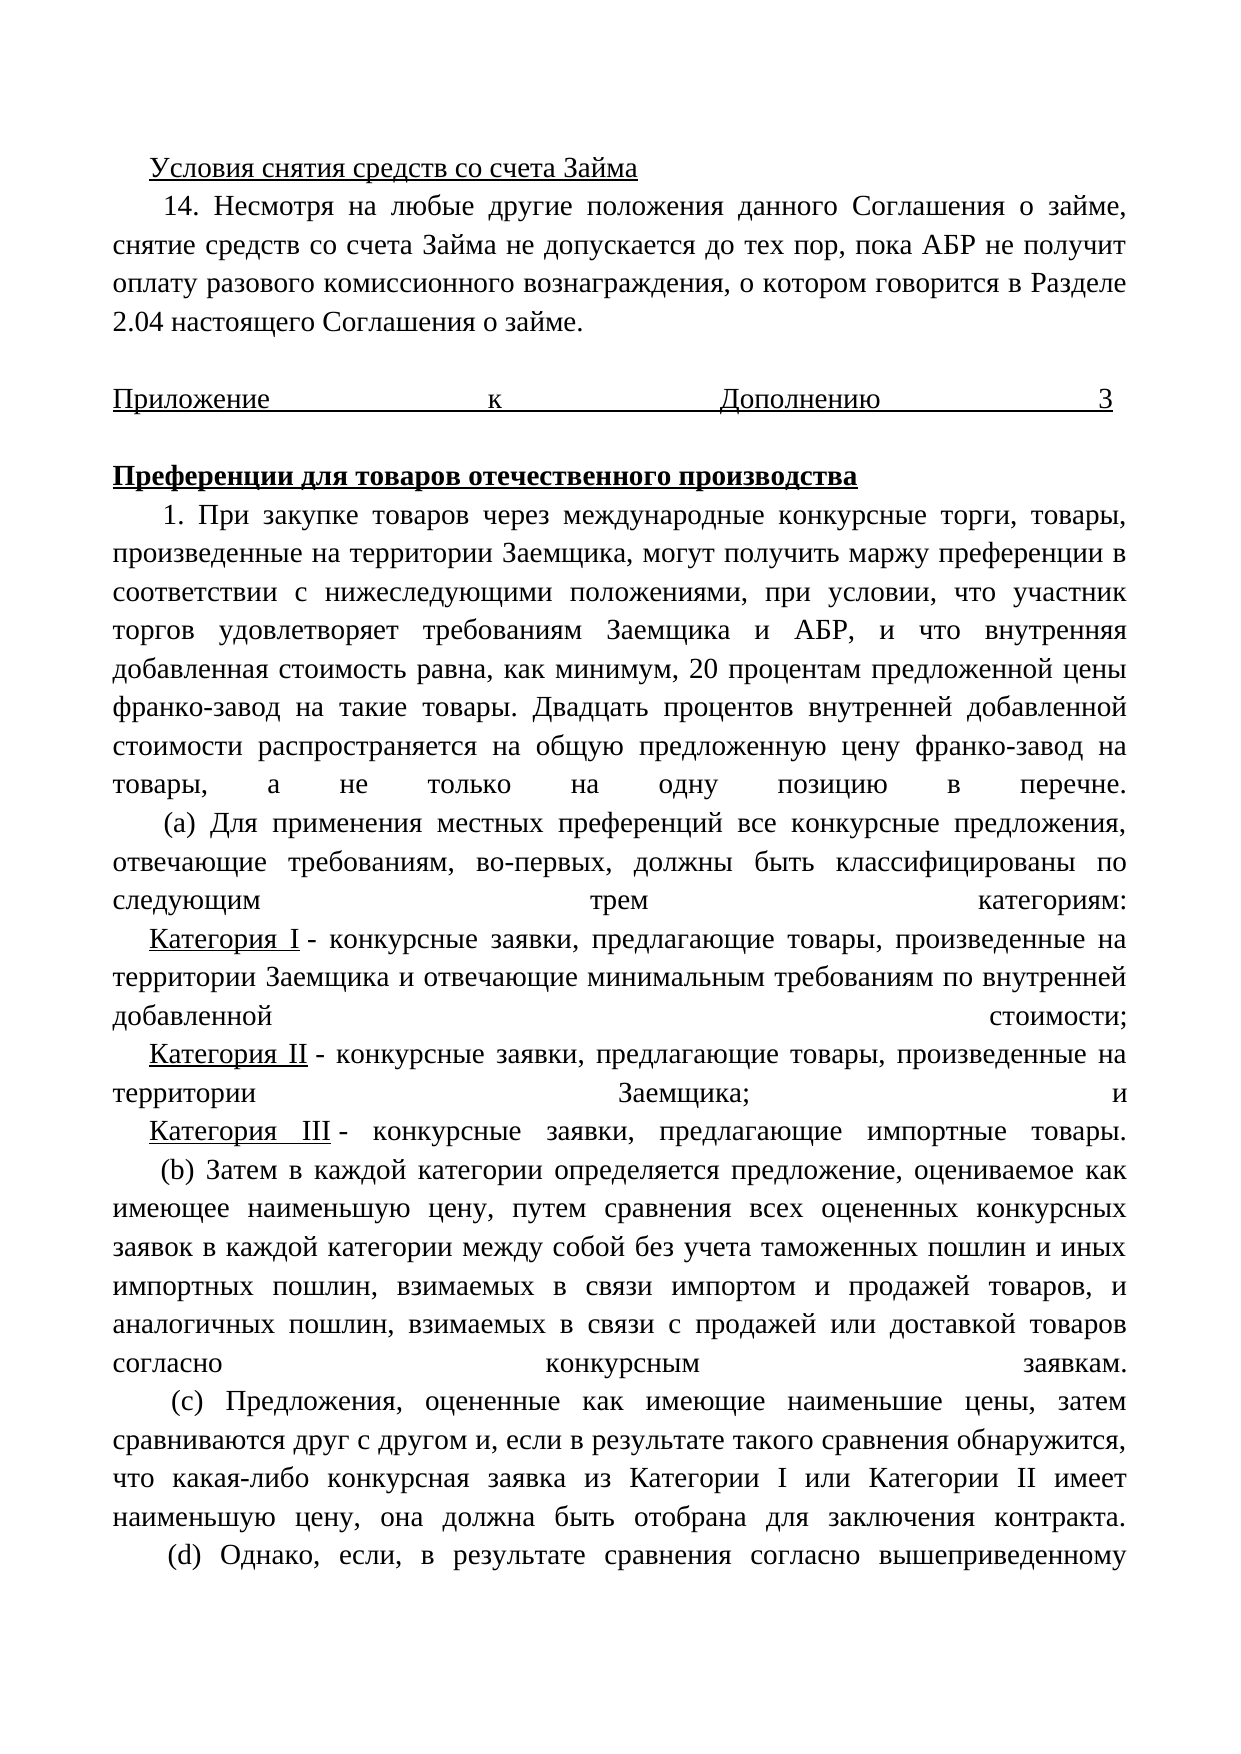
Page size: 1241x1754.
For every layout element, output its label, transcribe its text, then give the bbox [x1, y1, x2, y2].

text Приложение к Дополнению 3 [112, 381, 1128, 453]
text Преференции для товаров отечественного производства [112, 458, 1128, 492]
text 14. Несмотря на любые другие положения данного Соглашения о займе, снятие средств со счета Займа не допускается до тех пор, пока АБР не получит оплату разового комиссионного вознаграждения, о котором говорится в Разделе 2.04 настоящего Соглашения о займе. [112, 188, 1128, 338]
text Условия снятия средств со счета Займа [112, 150, 1128, 183]
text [112, 497, 1128, 1571]
